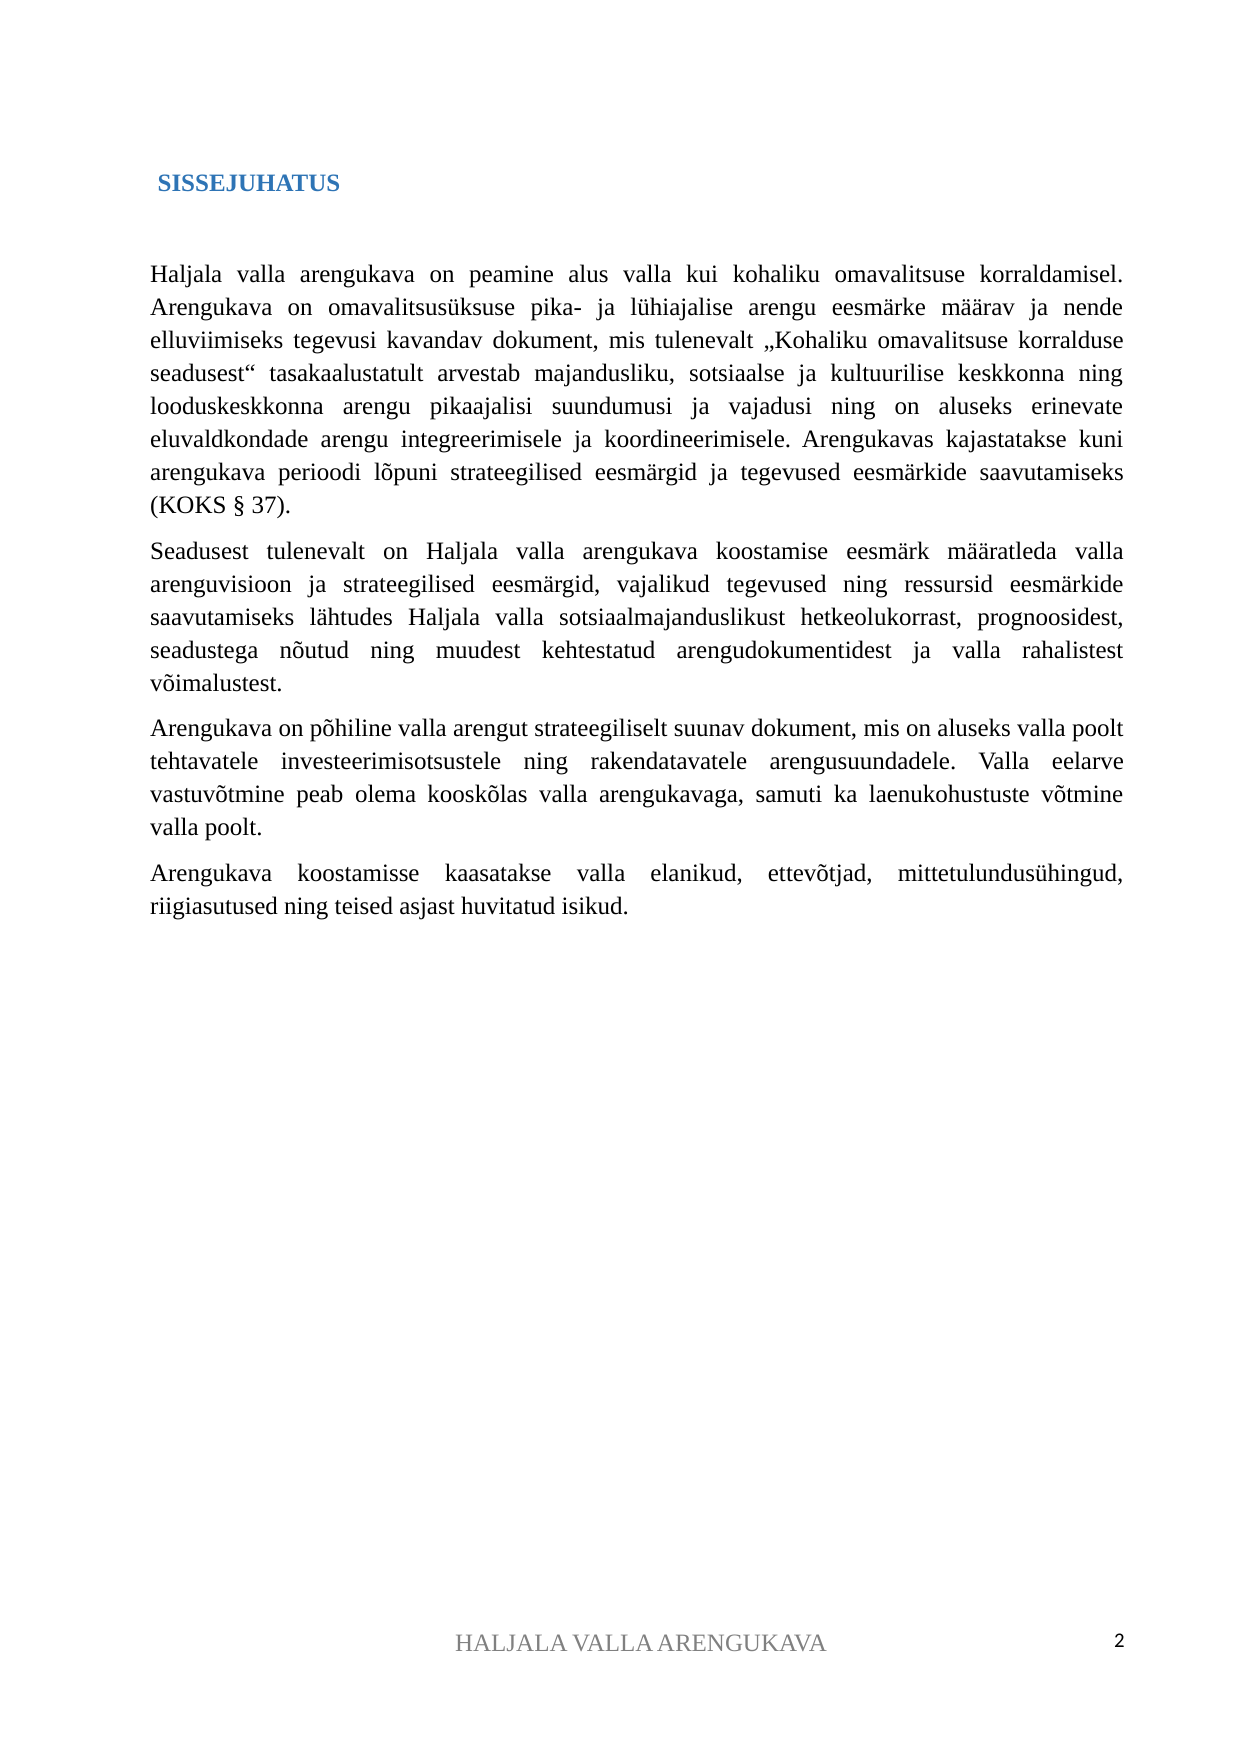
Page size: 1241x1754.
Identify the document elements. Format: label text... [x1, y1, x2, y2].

subtitle Sissejuhatus [157, 168, 1124, 197]
text Arengukava on põhiline valla arengut strateegiliselt suunav dokument, mis on aluseks valla poolt tehtavatele investeerimisotsustele ning rakendatavatele arengusuundadele. Valla eelarve vastuvõtmine peab olema kooskõlas valla arengukavaga, samuti ka laenukohustuste võtmine valla poolt. [150, 713, 1124, 841]
text Haljala valla arengukava on peamine alus valla kui kohaliku omavalitsuse korraldamisel. Arengukava on omavalitsusüksuse pika- ja lühiajalise arengu eesmärke määrav ja nende elluviimiseks tegevusi kavandav dokument, mis tulenevalt „Kohaliku omavalitsuse korralduse seadusest“ tasakaalustatult arvestab majandusliku, sotsiaalse ja kultuurilise keskkonna ning looduskeskkonna arengu pikaajalisi suundumusi ja vajadusi ning on aluseks erinevate eluvaldkondade arengu integreerimisele ja koordineerimisele. Arengukavas kajastatakse kuni arengukava perioodi lõpuni strateegilised eesmärgid ja tegevused eesmärkide saavutamiseks (KOKS § 37). [150, 259, 1124, 519]
text Arengukava koostamisse kaasatakse valla elanikud, ettevõtjad, mittetulundusühingud, riigiasutused ning teised asjast huvitatud isikud. [150, 858, 1124, 920]
text Seadusest tulenevalt on Haljala valla arengukava koostamise eesmärk määratleda valla arenguvisioon ja strateegilised eesmärgid, vajalikud tegevused ning ressursid eesmärkide saavutamiseks lähtudes Haljala valla sotsiaalmajanduslikust hetkeolukorrast, prognoosidest, seadustega nõutud ning muudest kehtestatud arengudokumentidest ja valla rahalistest võimalustest. [150, 536, 1124, 697]
